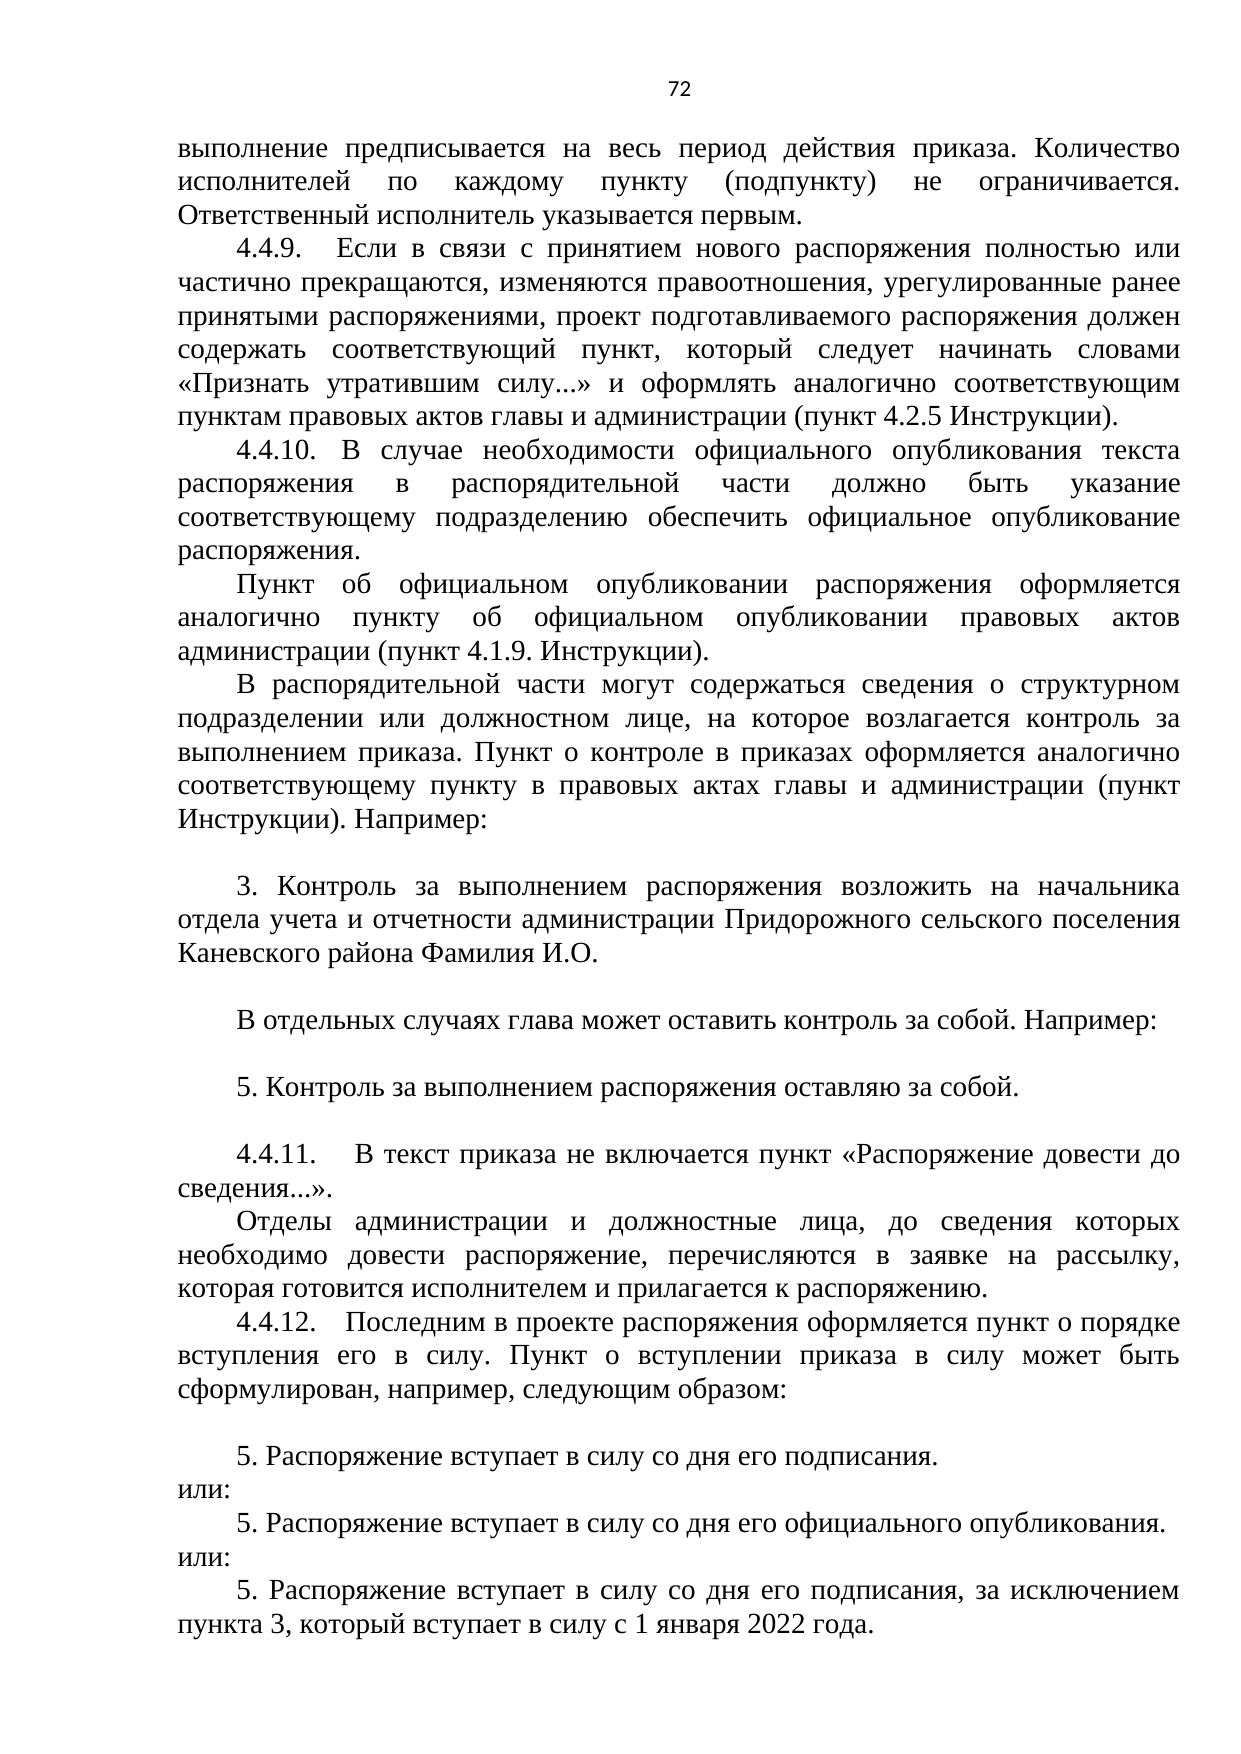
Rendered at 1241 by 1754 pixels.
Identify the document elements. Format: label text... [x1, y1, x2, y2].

text 5. Распоряжение вступает в силу со дня его подписания, за исключением пункта 3, который вступает в силу с 1 января 2022 года. [177, 1572, 1181, 1639]
text Пункт об официальном опубликовании распоряжения оформляется аналогично пункту об официальном опубликовании правовых актов администрации (пункт 4.1.9. Инструкции). [177, 566, 1181, 667]
text или: [177, 1539, 1181, 1572]
text 3. Контроль за выполнением распоряжения возложить на начальника отдела учета и отчетности администрации Придорожного сельского поселения Каневского района Фамилия И.О. [177, 868, 1181, 968]
list В случае необходимости официального опубликования текста распоряжения в распорядительной части должно быть указание соответствующему подразделению обеспечить официальное опубликование распоряжения. [177, 432, 1181, 566]
text 5. Контроль за выполнением распоряжения оставляю за собой. [177, 1069, 1181, 1103]
text 5. Распоряжение вступает в силу со дня его подписания. [177, 1438, 1181, 1472]
list Если в связи с принятием нового распоряжения полностью или частично прекращаются, изменяются правоотношения, урегулированные ранее принятыми распоряжениями, проект подготавливаемого распоряжения должен содержать соответствующий пункт, который следует начинать словами «Признать утратившим силу...» и оформлять аналогично соответствующим пунктам правовых актов главы и администрации (пункт 4.2.5 Инструкции). [177, 231, 1181, 432]
text или: [177, 1472, 1181, 1505]
text Отделы администрации и должностные лица, до сведения которых необходимо довести распоряжение, перечисляются в заявке на рассылку, которая готовится исполнителем и прилагается к распоряжению. [177, 1203, 1181, 1304]
text 5. Распоряжение вступает в силу со дня его официального опубликования. [177, 1505, 1181, 1539]
text В отдельных случаях глава может оставить контроль за собой. Например: [177, 1002, 1181, 1036]
list В текст приказа не включается пункт «Распоряжение довести до сведения...». [177, 1136, 1181, 1203]
text В распорядительной части могут содержаться сведения о структурном подразделении или должностном лице, на которое возлагается контроль за выполнением приказа. Пункт о контроле в приказах оформляется аналогично соответствующему пункту в правовых актах главы и администрации (пункт Инструкции). Например: [177, 667, 1181, 834]
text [177, 130, 1181, 231]
list Последним в проекте распоряжения оформляется пункт о порядке вступления его в силу. Пункт о вступлении приказа в силу может быть сформулирован, например, следующим образом: [177, 1304, 1181, 1404]
